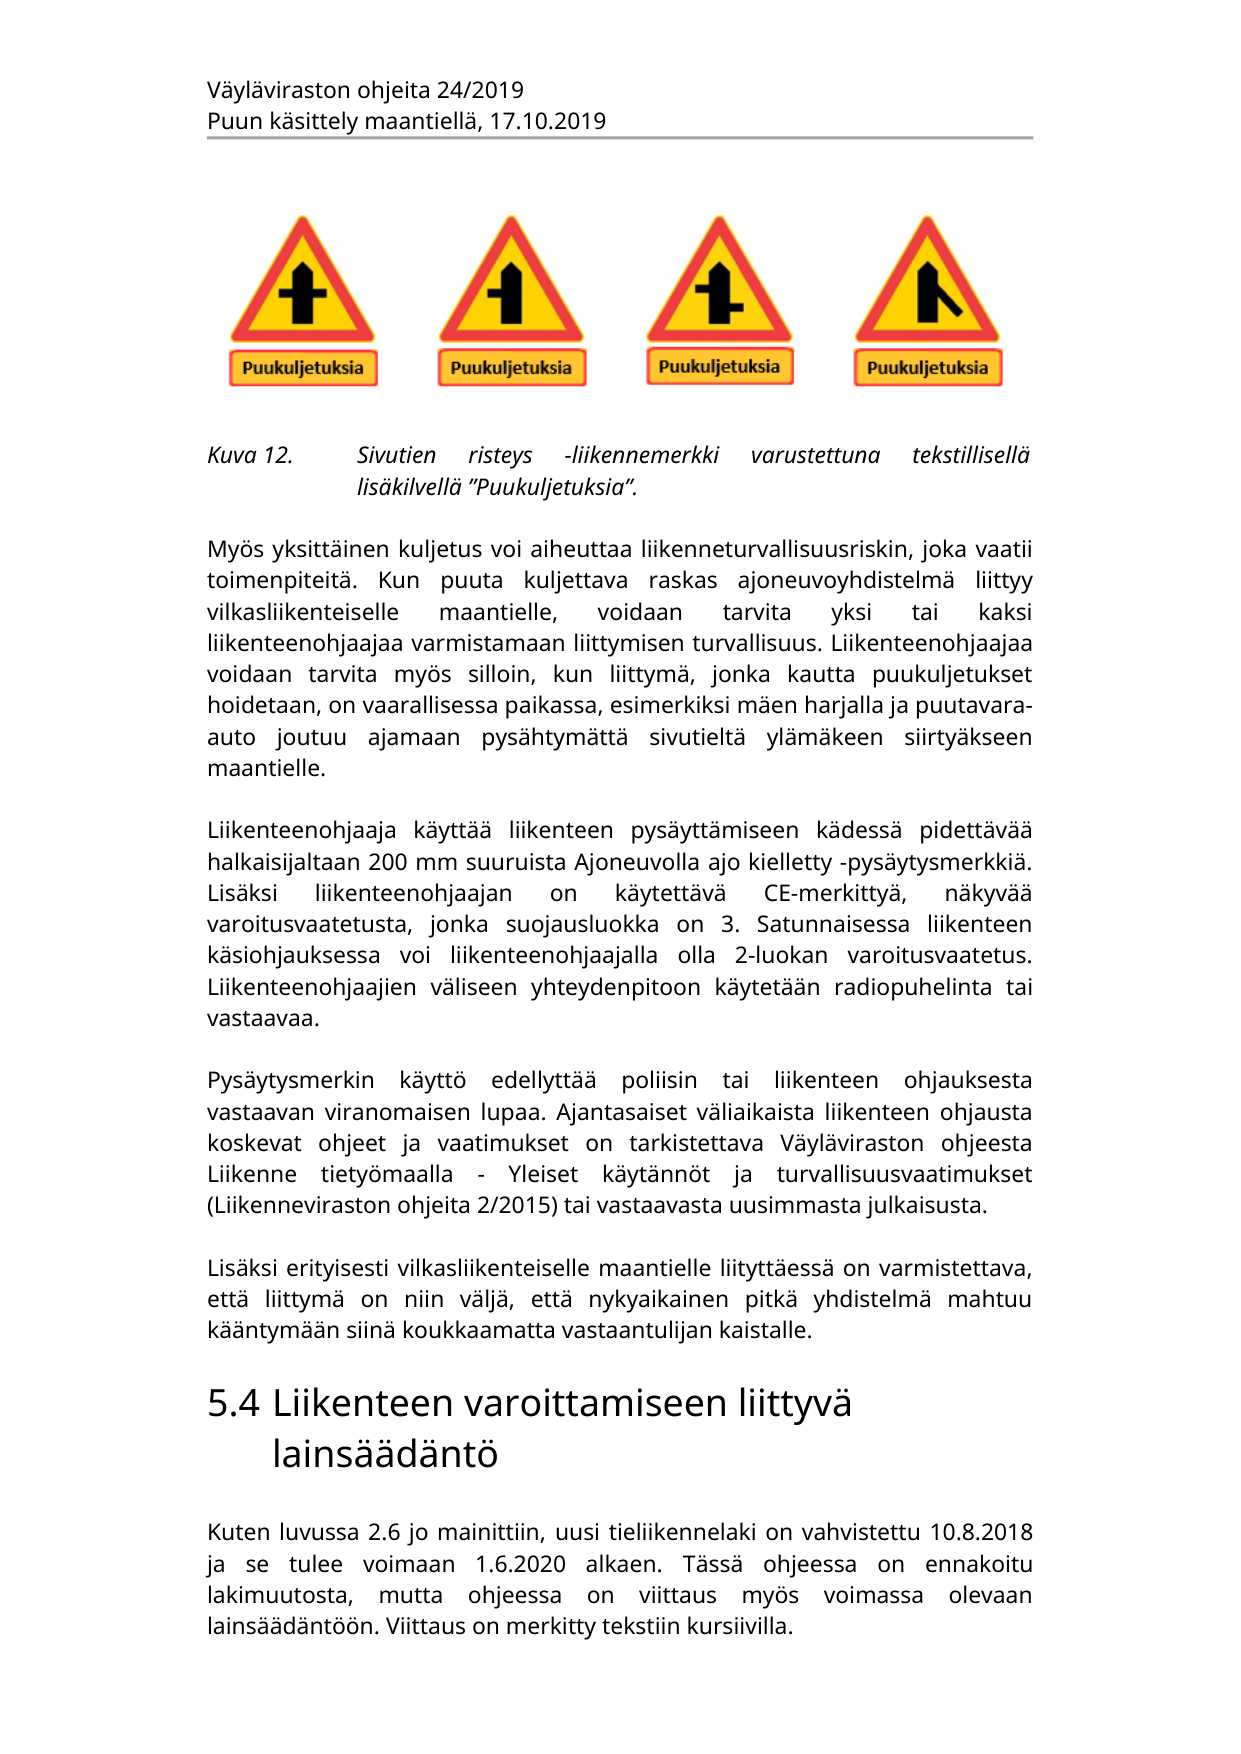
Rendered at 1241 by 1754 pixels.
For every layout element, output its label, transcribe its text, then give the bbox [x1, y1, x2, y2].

text Pysäytysmerkin käyttö edellyttää poliisin tai liikenteen ohjauksesta vastaavan viranomaisen lupaa. Ajantasaiset väliaikaista liikenteen ohjausta koskevat ohjeet ja vaatimukset on tarkistettava Väyläviraston ohjeesta Liikenne tietyömaalla - Yleiset käytännöt ja turvallisuusvaatimukset (Liikenneviraston ohjeita 2/2015) tai vastaavasta uusimmasta julkaisusta. [207, 1064, 1033, 1221]
text Myös yksittäinen kuljetus voi aiheuttaa liikenneturvallisuusriskin, joka vaatii toimenpiteitä. Kun puuta kuljettava raskas ajoneuvoyhdistelmä liittyy vilkasliikenteiselle maantielle, voidaan tarvita yksi tai kaksi liikenteenohjaajaa varmistamaan liittymisen turvallisuus. Liikenteenohjaajaa voidaan tarvita myös silloin, kun liittymä, jonka kautta puukuljetukset hoidetaan, on vaarallisessa paikassa, esimerkiksi mäen harjalla ja puutavara-auto joutuu ajamaan pysähtymättä sivutieltä ylämäkeen siirtyäkseen maantielle. [207, 533, 1033, 783]
text Kuten luvussa 2.6 jo mainittiin, uusi tieliikennelaki on vahvistettu 10.8.2018 ja se tulee voimaan 1.6.2020 alkaen. Tässä ohjeessa on ennakoitu lakimuutosta, mutta ohjeessa on viittaus myös voimassa olevaan lainsäädäntöön. Viittaus on merkitty tekstiin kursiivilla. [207, 1516, 1033, 1641]
picture [206, 177, 1025, 427]
subtitle Liikenteen varoittamiseen liittyvä lainsäädäntö [207, 1377, 1033, 1479]
text Lisäksi erityisesti vilkasliikenteiselle maantielle liityttäessä on varmistettava, että liittymä on niin väljä, että nykyaikainen pitkä yhdistelmä mahtuu kääntymään siinä koukkaamatta vastaantulijan kaistalle. [207, 1252, 1033, 1346]
text Kuva 12. Sivutien risteys -liikennemerkki varustettuna tekstillisellä lisäkilvellä ”Puukuljetuksia”. [207, 439, 1033, 502]
text Liikenteenohjaaja käyttää liikenteen pysäyttämiseen kädessä pidettävää halkaisijaltaan 200 mm suuruista Ajoneuvolla ajo kielletty -pysäytysmerkkiä. Lisäksi liikenteenohjaajan on käytettävä CE-merkittyä, näkyvää varoitusvaatetusta, jonka suojausluokka on 3. Satunnaisessa liikenteen käsiohjauksessa voi liikenteenohjaajalla olla 2-luokan varoitusvaatetus. Liikenteenohjaajien väliseen yhteydenpitoon käytetään radiopuhelinta tai vastaavaa. [207, 814, 1033, 1033]
